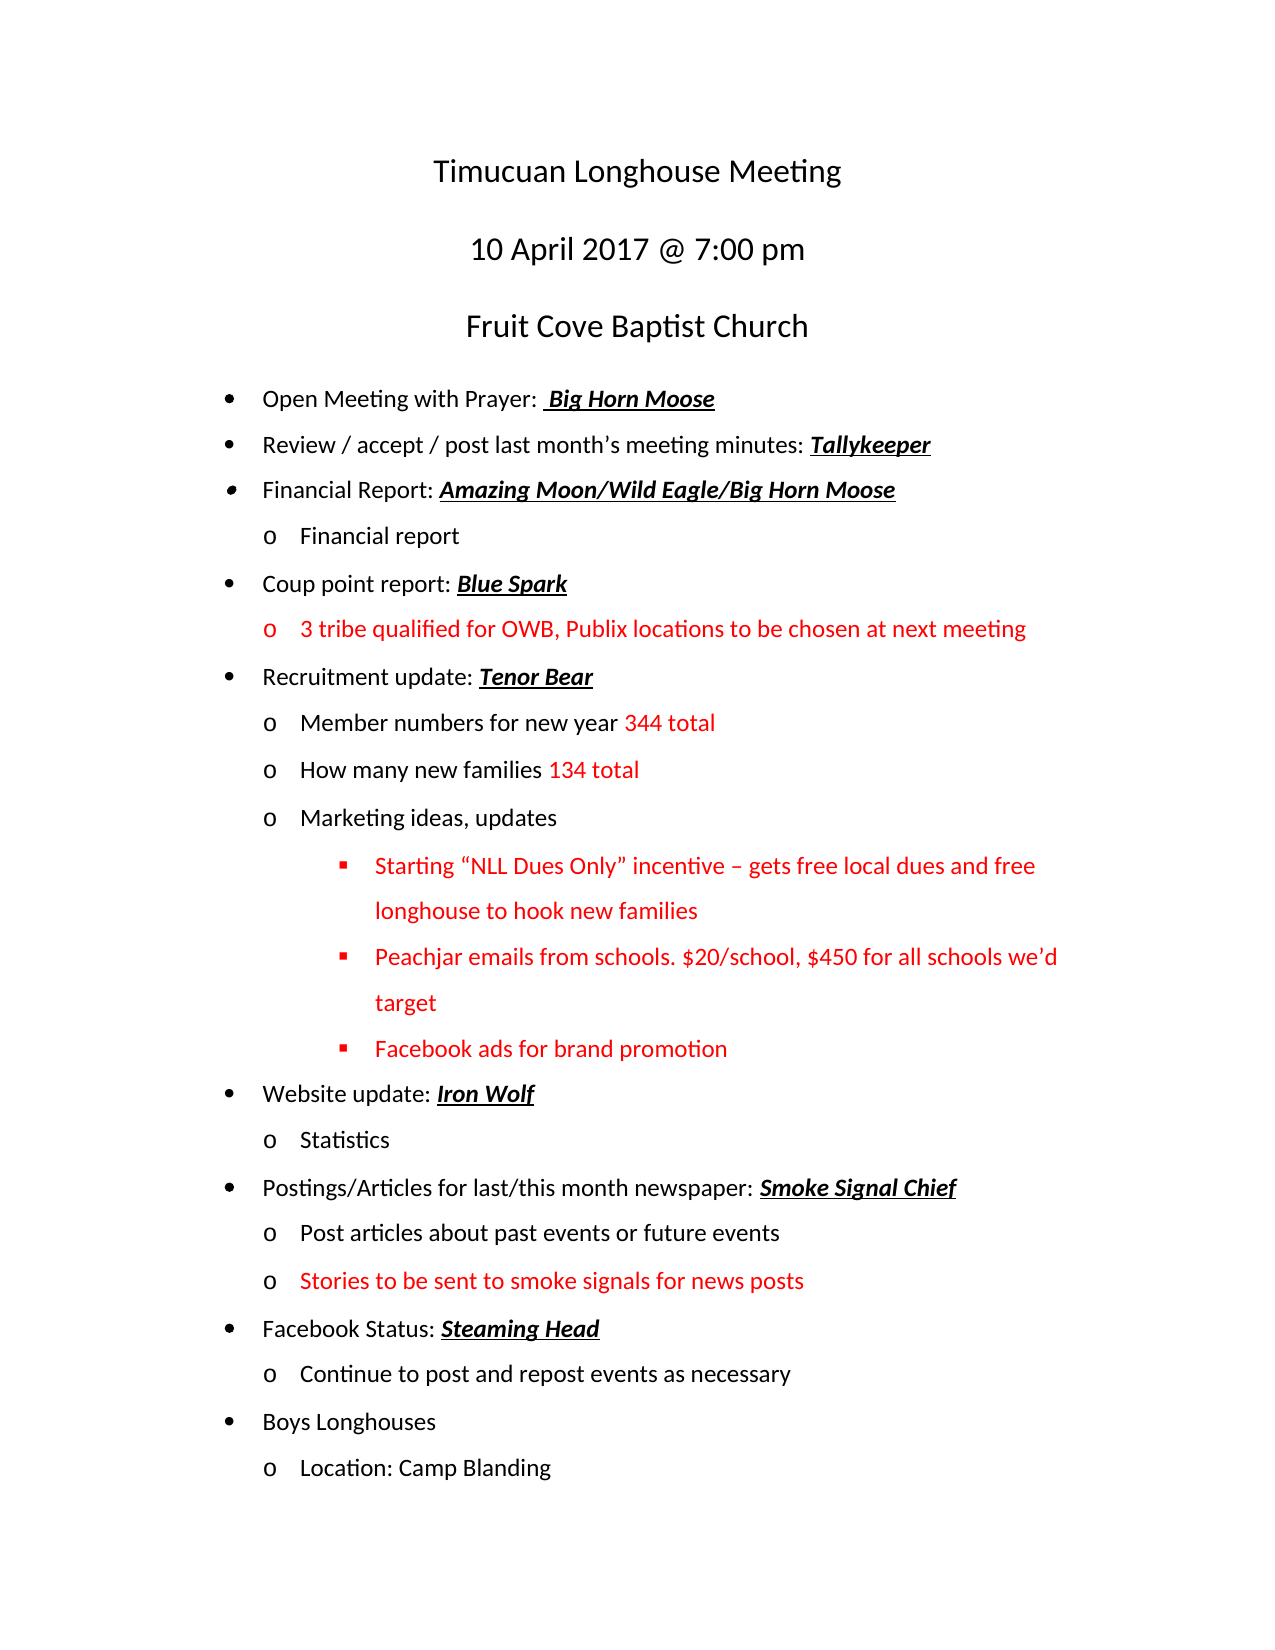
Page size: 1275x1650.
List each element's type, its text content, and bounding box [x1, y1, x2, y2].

list Open Meeting with Prayer: Big Horn Moose [225, 383, 1125, 414]
list Review / accept / post last month’s meeting minutes: Tallykeeper [225, 429, 1125, 459]
list Stories to be sent to smoke signals for news posts [262, 1265, 1125, 1297]
list Boys Longhouses [225, 1406, 1125, 1437]
list Facebook ads for brand promotion [337, 1033, 1125, 1063]
list How many new families 134 total [262, 754, 1125, 786]
list Statistics [262, 1124, 1125, 1156]
text 10 April 2017 @ 7:00 pm [150, 228, 1125, 268]
list Member numbers for new year 344 total [262, 707, 1125, 739]
text Timucuan Longhouse Meeting [150, 150, 1125, 191]
list Financial report [262, 520, 1125, 552]
list Financial Report: Amazing Moon/Wild Eagle/Big Horn Moose [225, 474, 1125, 505]
list Starting “NLL Dues Only” incentive – gets free local dues and free longhouse to hook new families [337, 850, 1125, 926]
list 3 tribe qualified for OWB, Publix locations to be chosen at next meeting [262, 614, 1125, 645]
list Continue to post and repost events as necessary [262, 1358, 1125, 1390]
text Fruit Cove Baptist Church [150, 305, 1125, 346]
list Facebook Status: Steaming Head [225, 1313, 1125, 1343]
list Location: Camp Blanding [262, 1452, 1125, 1483]
list Coup point report: Blue Spark [225, 568, 1125, 598]
list Recruitment update: Tenor Bear [225, 661, 1125, 692]
list Peachjar emails from schools. $20/school, $450 for all schools we’d target [337, 941, 1125, 1017]
list Post articles about past events or future events [262, 1217, 1125, 1249]
list Postings/Articles for last/this month newspaper: Smoke Signal Chief [225, 1172, 1125, 1202]
list Marketing ideas, updates [262, 802, 1125, 834]
list Website update: Iron Wolf [225, 1078, 1125, 1109]
